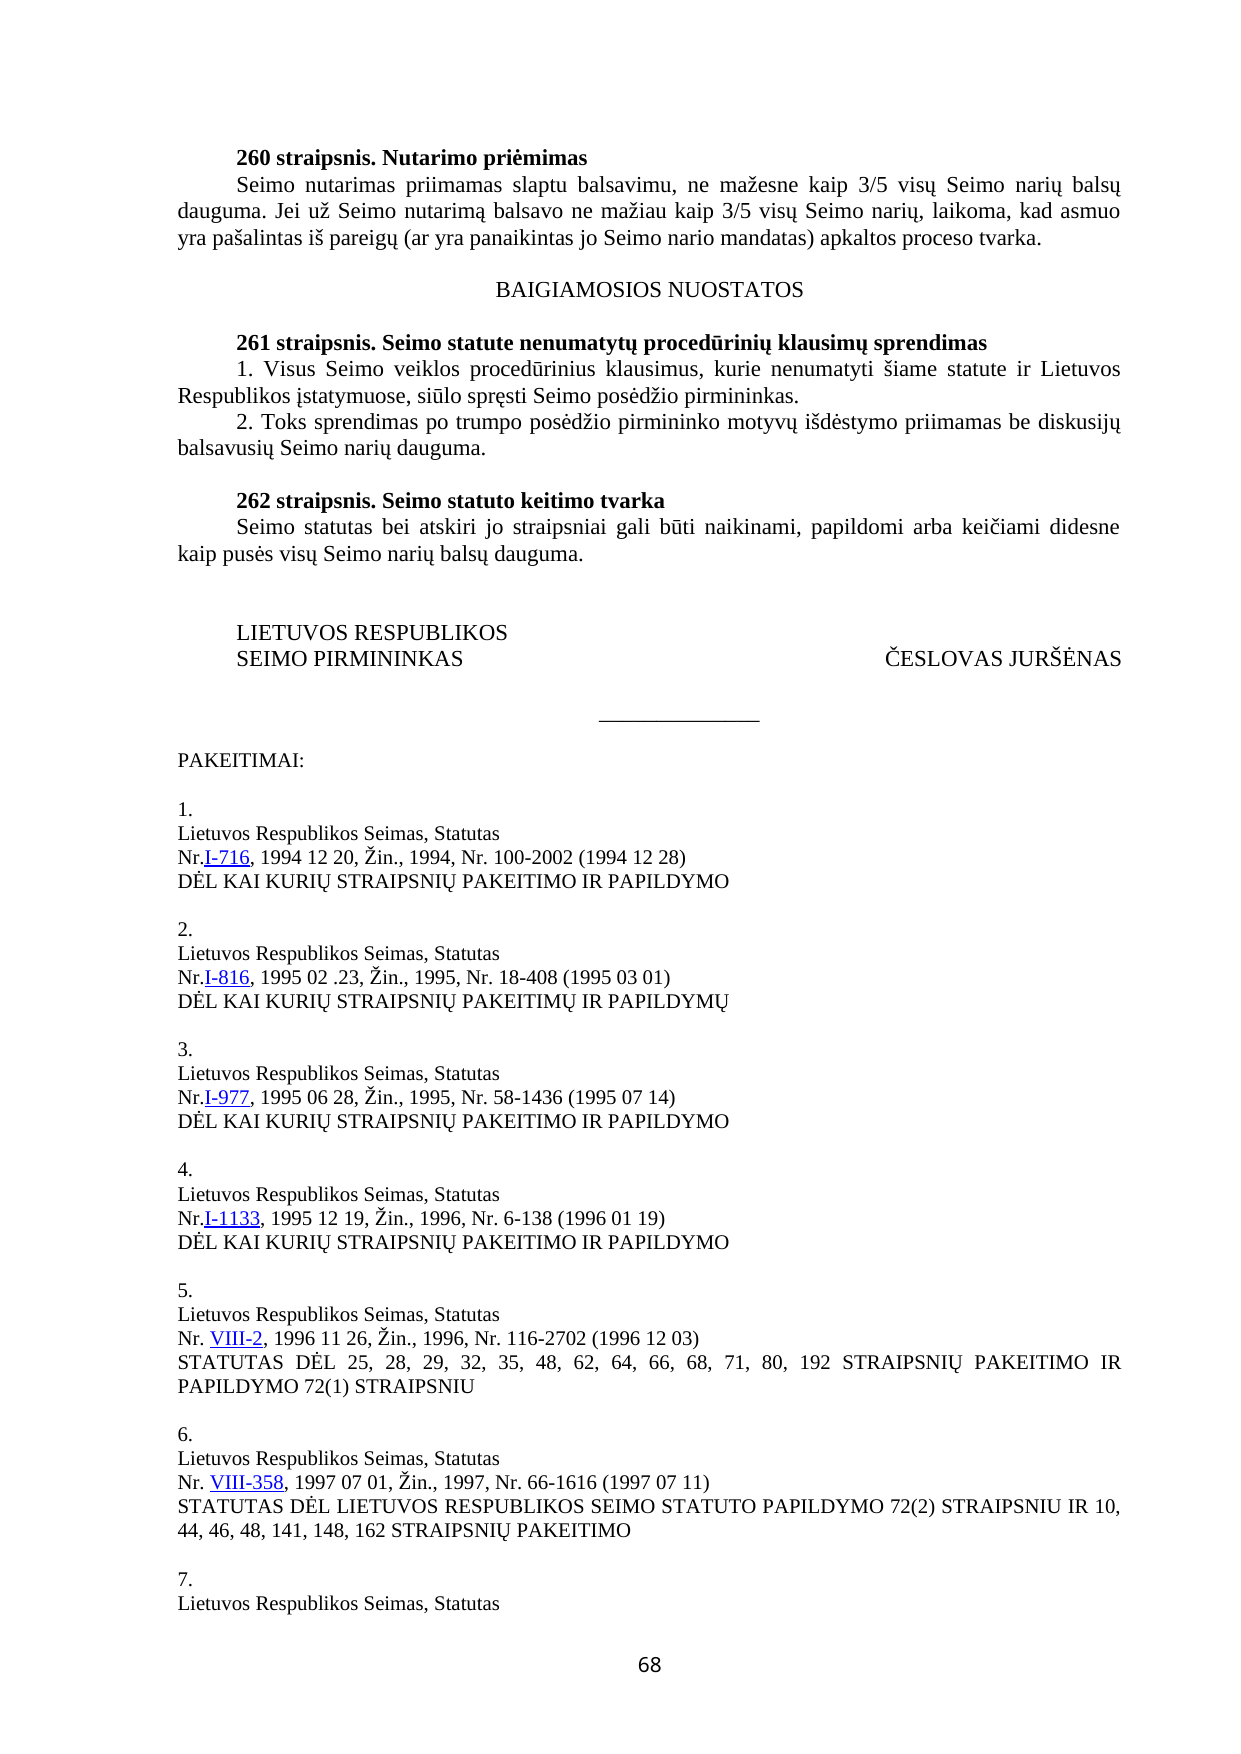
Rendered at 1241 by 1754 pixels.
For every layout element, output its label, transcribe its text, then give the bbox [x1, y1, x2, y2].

text Nr.I-816, 1995 02 .23, Žin., 1995, Nr. 18-408 (1995 03 01) [177, 965, 1122, 989]
text Seimo statutas bei atskiri jo straipsniai gali būti naikinami, papildomi arba keičiami didesne kaip pusės visų Seimo narių balsų dauguma. [177, 513, 1122, 566]
text DĖL KAI KURIŲ STRAIPSNIŲ PAKEITIMŲ IR PAPILDYMŲ [177, 989, 1122, 1013]
text 1. [177, 796, 1122, 821]
text Lietuvos Respublikos Seimas, Statutas [177, 821, 1122, 844]
text 262 straipsnis. Seimo statuto keitimo tvarka [177, 487, 1122, 513]
text DĖL KAI KURIŲ STRAIPSNIŲ PAKEITIMO IR PAPILDYMO [177, 869, 1122, 893]
text Lietuvos Respublikos Seimas, Statutas [177, 1302, 1122, 1326]
text Nr. VIII-2, 1996 11 26, Žin., 1996, Nr. 116-2702 (1996 12 03) [177, 1326, 1122, 1350]
text Seimo nutarimas priimamas slaptu balsavimu, ne mažesne kaip 3/5 visų Seimo narių balsų dauguma. Jei už Seimo nutarimą balsavo ne mažiau kaip 3/5 visų Seimo narių, laikoma, kad asmuo yra pašalintas iš pareigų (ar yra panaikintas jo Seimo nario mandatas) apkaltos proceso tvarka. [177, 171, 1122, 250]
text 7. [177, 1566, 1122, 1591]
text 2. [177, 917, 1122, 941]
text Lietuvos Respublikos Seimas, Statutas [177, 941, 1122, 965]
text 2. Toks sprendimas po trumpo posėdžio pirmininko motyvų išdėstymo priimamas be diskusijų balsavusių Seimo narių dauguma. [177, 408, 1122, 461]
text DĖL KAI KURIŲ STRAIPSNIŲ PAKEITIMO IR PAPILDYMO [177, 1229, 1122, 1254]
text 3. [177, 1037, 1122, 1061]
text Nr.I-977, 1995 06 28, Žin., 1995, Nr. 58-1436 (1995 07 14) [177, 1085, 1122, 1109]
text 1. Visus Seimo veiklos procedūrinius klausimus, kurie nenumatyti šiame statute ir Lietuvos Respublikos įstatymuose, siūlo spręsti Seimo posėdžio pirmininkas. [177, 355, 1122, 408]
text BAIGIAMOSIOS NUOSTATOS [177, 276, 1122, 303]
text Lietuvos Respublikos Seimas, Statutas [177, 1181, 1122, 1206]
text DĖL KAI KURIŲ STRAIPSNIŲ PAKEITIMO IR PAPILDYMO [177, 1109, 1122, 1133]
text Lietuvos Respublikos Seimas, Statutas [177, 1591, 1122, 1614]
text 260 straipsnis. Nutarimo priėmimas [177, 144, 1122, 171]
text LIETUVOS RESPUBLIKOS [177, 619, 1122, 645]
text Nr.I-1133, 1995 12 19, Žin., 1996, Nr. 6-138 (1996 01 19) [177, 1206, 1122, 1229]
text Nr. VIII-358, 1997 07 01, Žin., 1997, Nr. 66-1616 (1997 07 11) [177, 1470, 1122, 1494]
text SEIMO PIRMININKAS ČESLOVAS JURŠĖNAS [177, 645, 1122, 672]
text ______________ [177, 698, 1122, 724]
text 6. [177, 1422, 1122, 1446]
text PAKEITIMAI: [177, 748, 1122, 772]
text 4. [177, 1157, 1122, 1181]
text STATUTAS DĖL 25, 28, 29, 32, 35, 48, 62, 64, 66, 68, 71, 80, 192 STRAIPSNIŲ PAKEITIMO IR PAPILDYMO 72(1) STRAIPSNIU [177, 1350, 1122, 1398]
text 261 straipsnis. Seimo statute nenumatytų procedūrinių klausimų sprendimas [177, 329, 1122, 355]
text Lietuvos Respublikos Seimas, Statutas [177, 1446, 1122, 1470]
text Nr.I-716, 1994 12 20, Žin., 1994, Nr. 100-2002 (1994 12 28) [177, 844, 1122, 869]
text STATUTAS DĖL LIETUVOS RESPUBLIKOS SEIMO STATUTO PAPILDYMO 72(2) STRAIPSNIU IR 10, 44, 46, 48, 141, 148, 162 STRAIPSNIŲ PAKEITIMO [177, 1494, 1122, 1542]
text 5. [177, 1278, 1122, 1302]
text Lietuvos Respublikos Seimas, Statutas [177, 1061, 1122, 1085]
